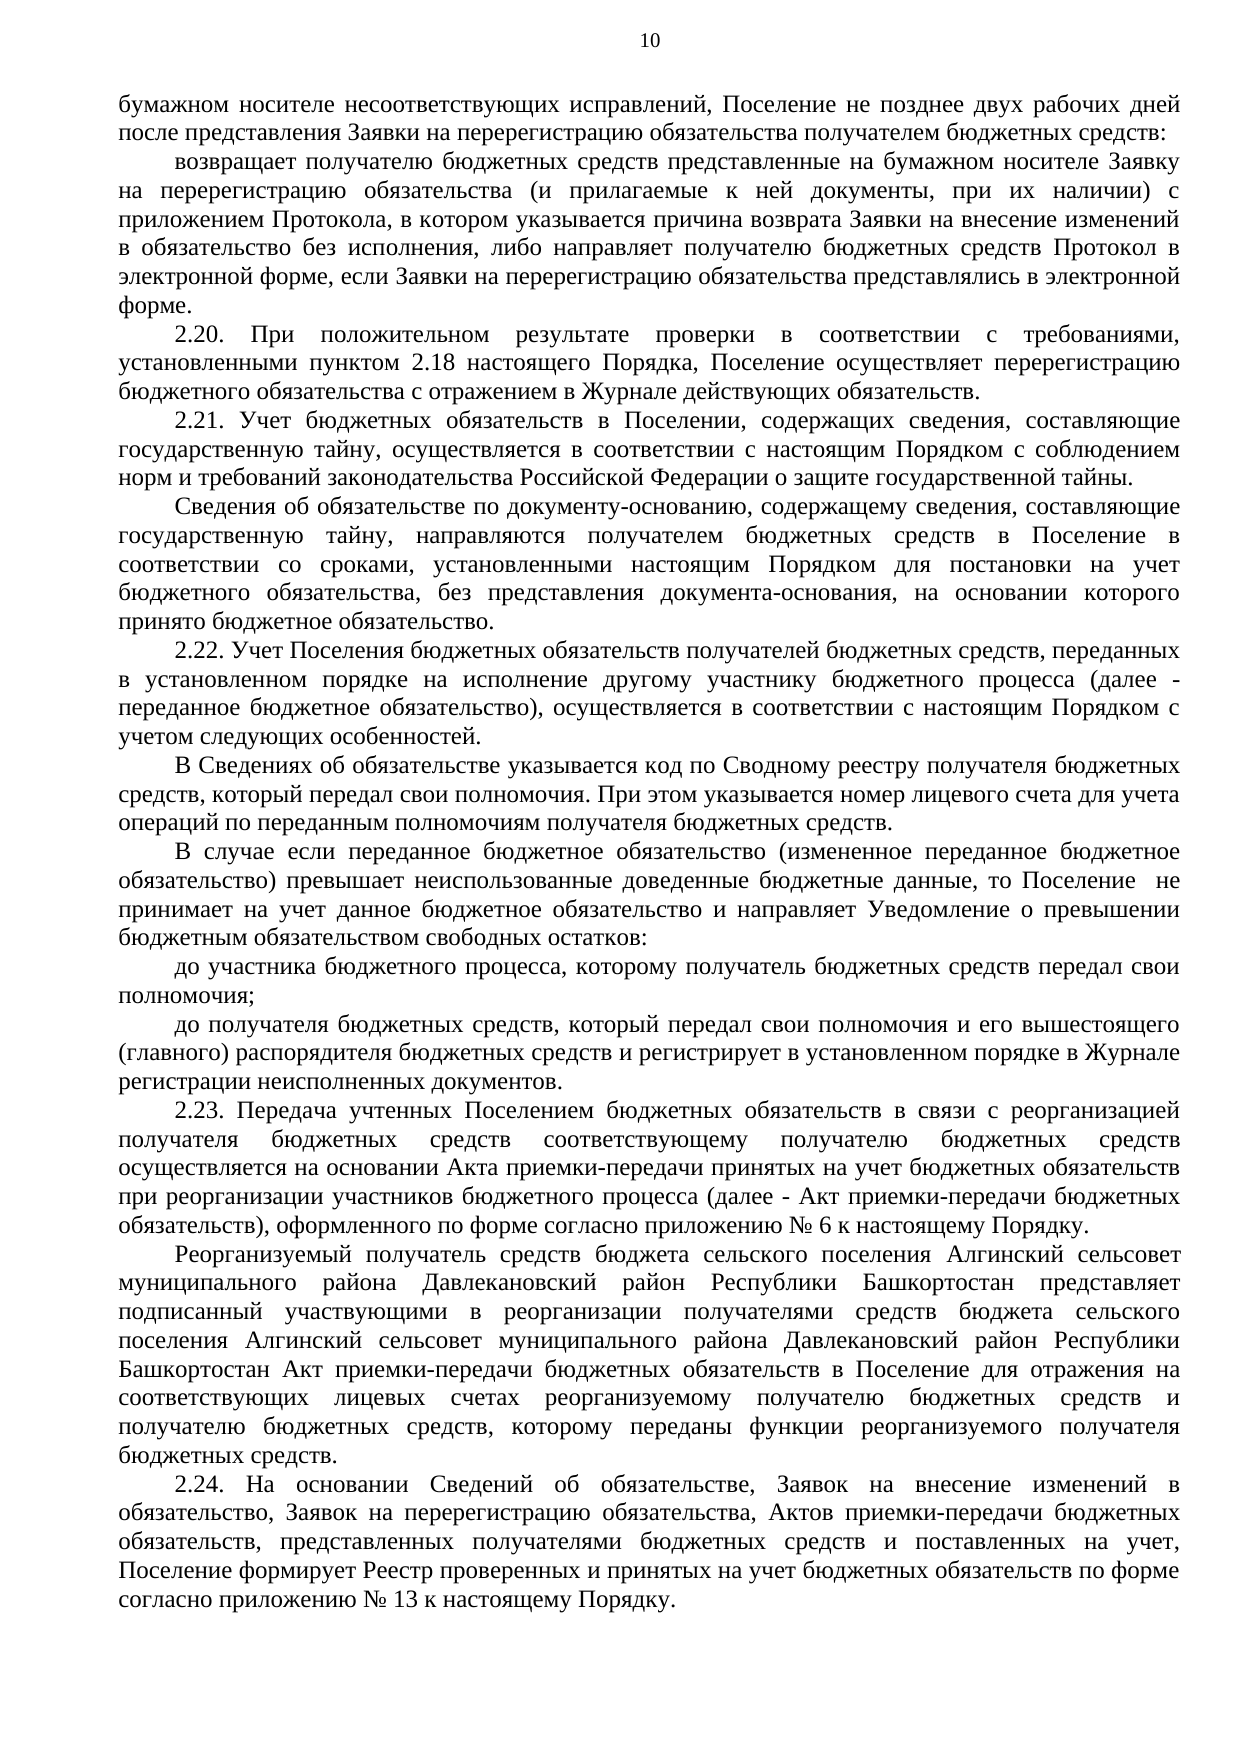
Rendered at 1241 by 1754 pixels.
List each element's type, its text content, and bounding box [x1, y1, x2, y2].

text возвращает получателю бюджетных средств представленные на бумажном носителе Заявку на перерегистрацию обязательства (и прилагаемые к ней документы, при их наличии) с приложением Протокола, в котором указывается причина возврата Заявки на внесение изменений в обязательство без исполнения, либо направляет получателю бюджетных средств Протокол в электронной форме, если Заявки на перерегистрацию обязательства представлялись в электронной форме. [118, 146, 1181, 319]
text до участника бюджетного процесса, которому получатель бюджетных средств передал свои полномочия; [118, 951, 1181, 1009]
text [118, 89, 1181, 146]
text 2.20. При положительном результате проверки в соответствии с требованиями, установленными пунктом 2.18 настоящего Порядка, Поселение осуществляет перерегистрацию бюджетного обязательства с отражением в Журнале действующих обязательств. [118, 319, 1181, 405]
text В случае если переданное бюджетное обязательство (измененное переданное бюджетное обязательство) превышает неиспользованные доведенные бюджетные данные, то Поселение не принимает на учет данное бюджетное обязательство и направляет Уведомление о превышении бюджетным обязательством свободных остатков: [118, 836, 1181, 951]
text 2.24. На основании Сведений об обязательстве, Заявок на внесение изменений в обязательство, Заявок на перерегистрацию обязательства, Актов приемки-передачи бюджетных обязательств, представленных получателями бюджетных средств и поставленных на учет, Поселение формирует Реестр проверенных и принятых на учет бюджетных обязательств по форме согласно приложению № 13 к настоящему Порядку. [118, 1469, 1181, 1612]
text Сведения об обязательстве по документу-основанию, содержащему сведения, составляющие государственную тайну, направляются получателем бюджетных средств в Поселение в соответствии со сроками, установленными настоящим Порядком для постановки на учет бюджетного обязательства, без представления документа-основания, на основании которого принято бюджетное обязательство. [118, 491, 1181, 635]
text 2.23. Передача учтенных Поселением бюджетных обязательств в связи с реорганизацией получателя бюджетных средств соответствующему получателю бюджетных средств осуществляется на основании Акта приемки-передачи принятых на учет бюджетных обязательств при реорганизации участников бюджетного процесса (далее - Акт приемки-передачи бюджетных обязательств), оформленного по форме согласно приложению № 6 к настоящему Порядку. [118, 1095, 1181, 1239]
text В Сведениях об обязательстве указывается код по Сводному реестру получателя бюджетных средств, который передал свои полномочия. При этом указывается номер лицевого счета для учета операций по переданным полномочиям получателя бюджетных средств. [118, 750, 1181, 836]
text до получателя бюджетных средств, который передал свои полномочия и его вышестоящего (главного) распорядителя бюджетных средств и регистрирует в установленном порядке в Журнале регистрации неисполненных документов. [118, 1009, 1181, 1095]
text 2.22. Учет Поселения бюджетных обязательств получателей бюджетных средств, переданных в установленном порядке на исполнение другому участнику бюджетного процесса (далее - переданное бюджетное обязательство), осуществляется в соответствии с настоящим Порядком с учетом следующих особенностей. [118, 635, 1181, 750]
text 2.21. Учет бюджетных обязательств в Поселении, содержащих сведения, составляющие государственную тайну, осуществляется в соответствии с настоящим Порядком с соблюдением норм и требований законодательства Российской Федерации о защите государственной тайны. [118, 405, 1181, 491]
text Реорганизуемый получатель средств бюджета сельского поселения Алгинский сельсовет муниципального района Давлекановский район Республики Башкортостан представляет подписанный участвующими в реорганизации получателями средств бюджета сельского поселения Алгинский сельсовет муниципального района Давлекановский район Республики Башкортостан Акт приемки-передачи бюджетных обязательств в Поселение для отражения на соответствующих лицевых счетах реорганизуемому получателю бюджетных средств и получателю бюджетных средств, которому переданы функции реорганизуемого получателя бюджетных средств. [118, 1239, 1181, 1469]
